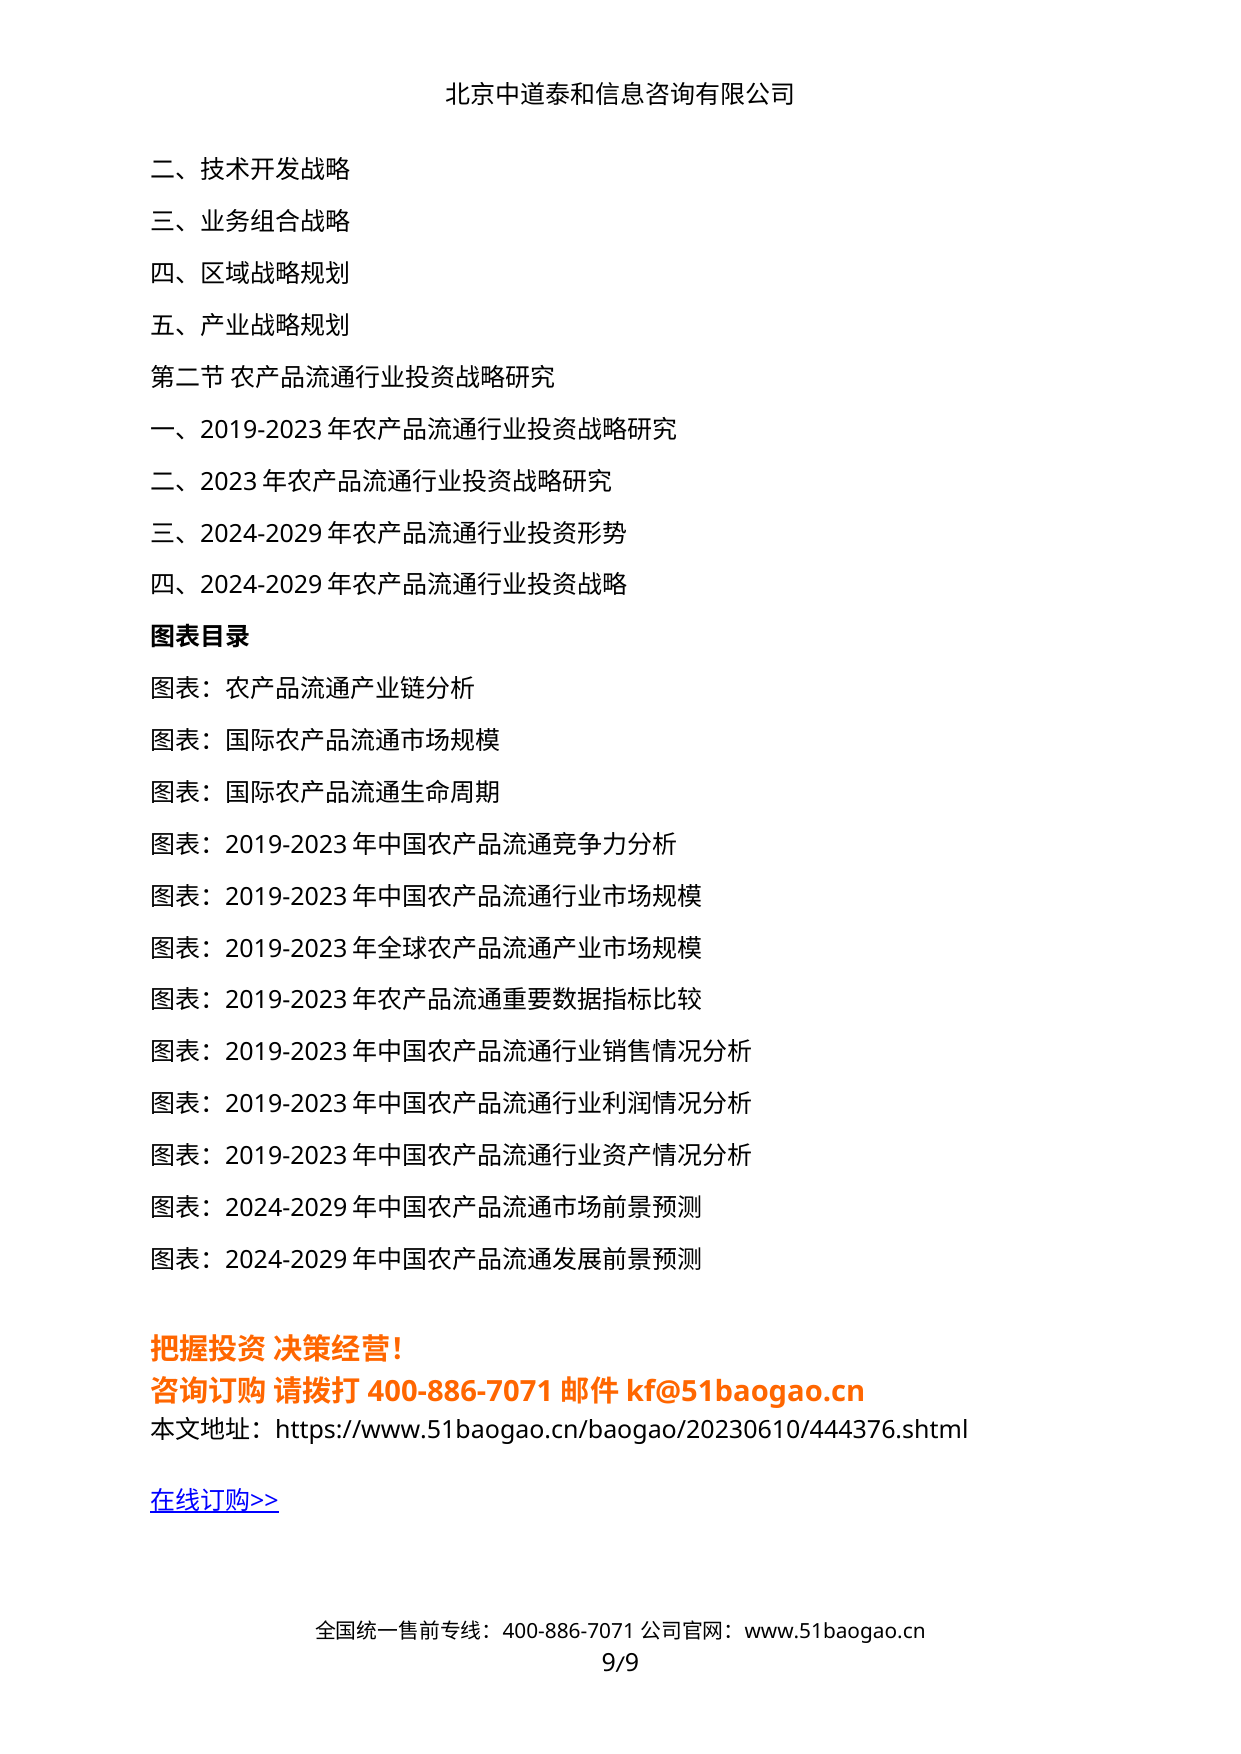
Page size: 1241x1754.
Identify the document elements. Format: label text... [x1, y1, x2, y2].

text 四、区域战略规划 [150, 254, 1090, 290]
text 图表：农产品流通产业链分析 [150, 669, 1090, 705]
text 图表：2019-2023年农产品流通重要数据指标比较 [150, 980, 1090, 1016]
text 四、2024-2029年农产品流通行业投资战略 [150, 565, 1090, 601]
text 图表：2019-2023年全球农产品流通产业市场规模 [150, 928, 1090, 964]
text 图表：2019-2023年中国农产品流通行业市场规模 [150, 876, 1090, 912]
text 把握投资 决策经营！咨询订购 请拨打 400-886-7071 邮件 kf@51baogao.cn本文地址：https://www.51baogao.cn/baogao/20230610/444376.shtml [150, 1291, 1090, 1446]
text 二、技术开发战略 [150, 150, 1090, 186]
text 图表：2019-2023年中国农产品流通行业资产情况分析 [150, 1136, 1090, 1172]
text 图表：国际农产品流通市场规模 [150, 721, 1090, 757]
text 图表：国际农产品流通生命周期 [150, 772, 1090, 809]
text 图表：2019-2023年中国农产品流通行业利润情况分析 [150, 1084, 1090, 1120]
text 一、2019-2023年农产品流通行业投资战略研究 [150, 409, 1090, 446]
text 图表：2019-2023年中国农产品流通行业销售情况分析 [150, 1032, 1090, 1068]
text 三、2024-2029年农产品流通行业投资形势 [150, 513, 1090, 549]
text 图表：2019-2023年中国农产品流通竞争力分析 [150, 824, 1090, 861]
text 图表目录 [150, 617, 1090, 653]
text 二、2023年农产品流通行业投资战略研究 [150, 461, 1090, 497]
text 在线订购>> [150, 1446, 1090, 1517]
text 五、产业战略规划 [150, 306, 1090, 342]
text 第二节 农产品流通行业投资战略研究 [150, 357, 1090, 394]
text 三、业务组合战略 [150, 202, 1090, 238]
text 图表：2024-2029年中国农产品流通发展前景预测 [150, 1239, 1090, 1276]
text 图表：2024-2029年中国农产品流通市场前景预测 [150, 1187, 1090, 1224]
